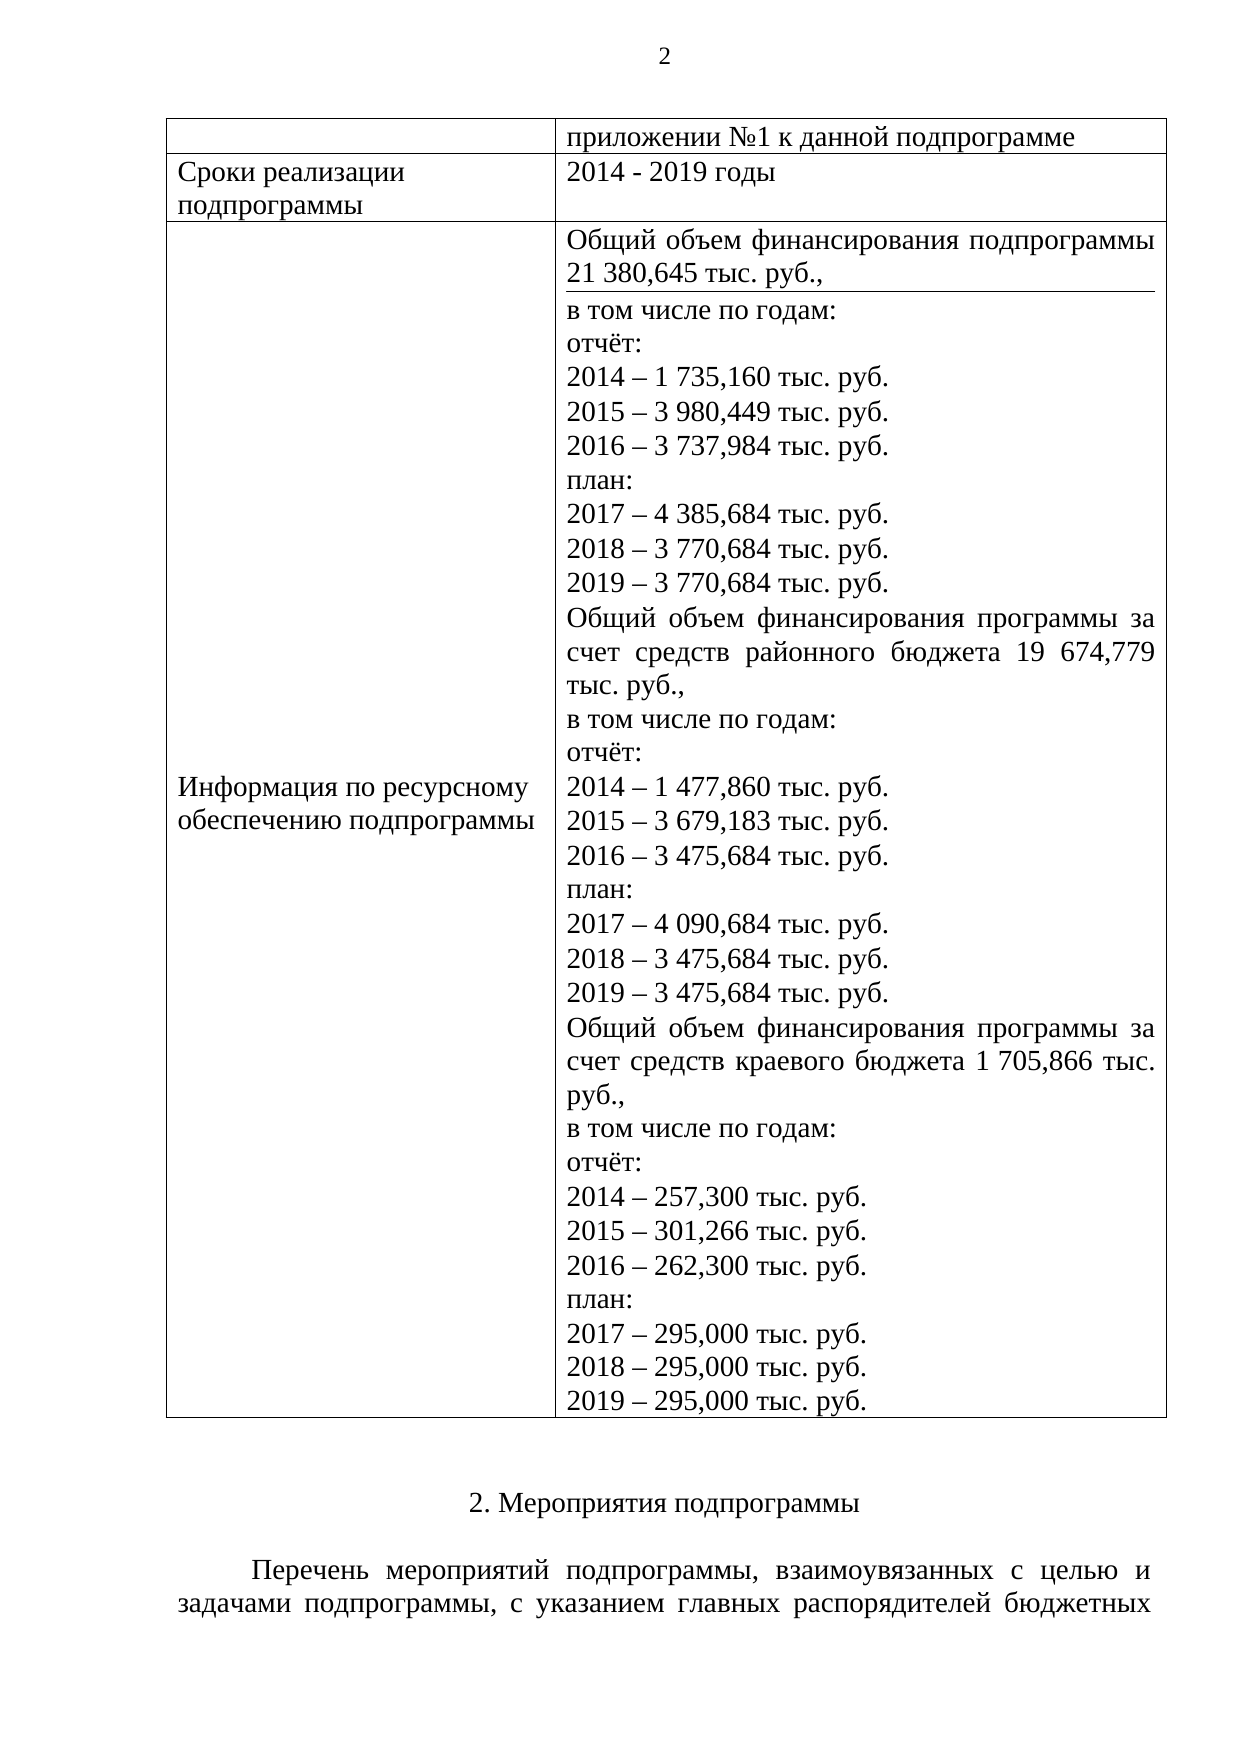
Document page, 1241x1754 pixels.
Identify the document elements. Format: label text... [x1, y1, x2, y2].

table_cell 2014 - 2019 годы [556, 154, 1166, 221]
table_cell 2018 – 3 770,684 тыс. руб. [556, 530, 1166, 564]
table_cell Сроки реализации подпрограммы [167, 154, 555, 221]
table_cell Общий объем финансирования программы за счет средств районного бюджета 19 674,779 тыс. руб., в том числе по годам: отчёт: [556, 599, 1166, 768]
table_cell 2017 – 4 090,684 тыс. руб. [556, 905, 1166, 940]
table_cell 2014 – 1 735,160 тыс. руб. [556, 359, 1166, 393]
table_cell 2018 – 295,000 тыс. руб. [556, 1350, 1166, 1383]
table_cell Информация по ресурсному обеспечению подпрограммы [167, 222, 555, 1383]
table_cell 2017 – 295,000 тыс. руб. [556, 1315, 1166, 1349]
table_cell 2019 – 3 770,684 тыс. руб. [556, 565, 1166, 599]
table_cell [556, 119, 1166, 153]
table_cell [167, 1383, 555, 1417]
table_cell Общий объем финансирования подпрограммы 21 380,645 тыс. руб., в том числе по годам: отчёт: [556, 222, 1166, 359]
table_cell 2014 – 1 477,860 тыс. руб. [556, 768, 1166, 802]
table_cell 2016 – 3 737,984 тыс. руб. план: [556, 427, 1166, 495]
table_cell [167, 119, 555, 153]
table_cell Общий объем финансирования программы за счет средств краевого бюджета 1 705,866 тыс. руб., в том числе по годам: отчёт: [556, 1009, 1166, 1178]
table_cell 2015 – 3 679,183 тыс. руб. [556, 803, 1166, 837]
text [177, 1552, 1152, 1619]
text 2. Мероприятия подпрограммы [177, 1485, 1152, 1518]
table_cell 2017 – 4 385,684 тыс. руб. [556, 495, 1166, 530]
table_cell 2018 – 3 475,684 тыс. руб. [556, 940, 1166, 974]
table_cell 2014 – 257,300 тыс. руб. [556, 1178, 1166, 1212]
table_cell 2019 – 295,000 тыс. руб. [556, 1383, 1166, 1417]
table_cell 2016 – 3 475,684 тыс. руб. план: [556, 837, 1166, 905]
table_cell 2019 – 3 475,684 тыс. руб. [556, 974, 1166, 1009]
table_cell 2015 – 3 980,449 тыс. руб. [556, 393, 1166, 427]
table_cell 2015 – 301,266 тыс. руб. [556, 1212, 1166, 1247]
table_cell 2016 – 262,300 тыс. руб. план: [556, 1247, 1166, 1315]
